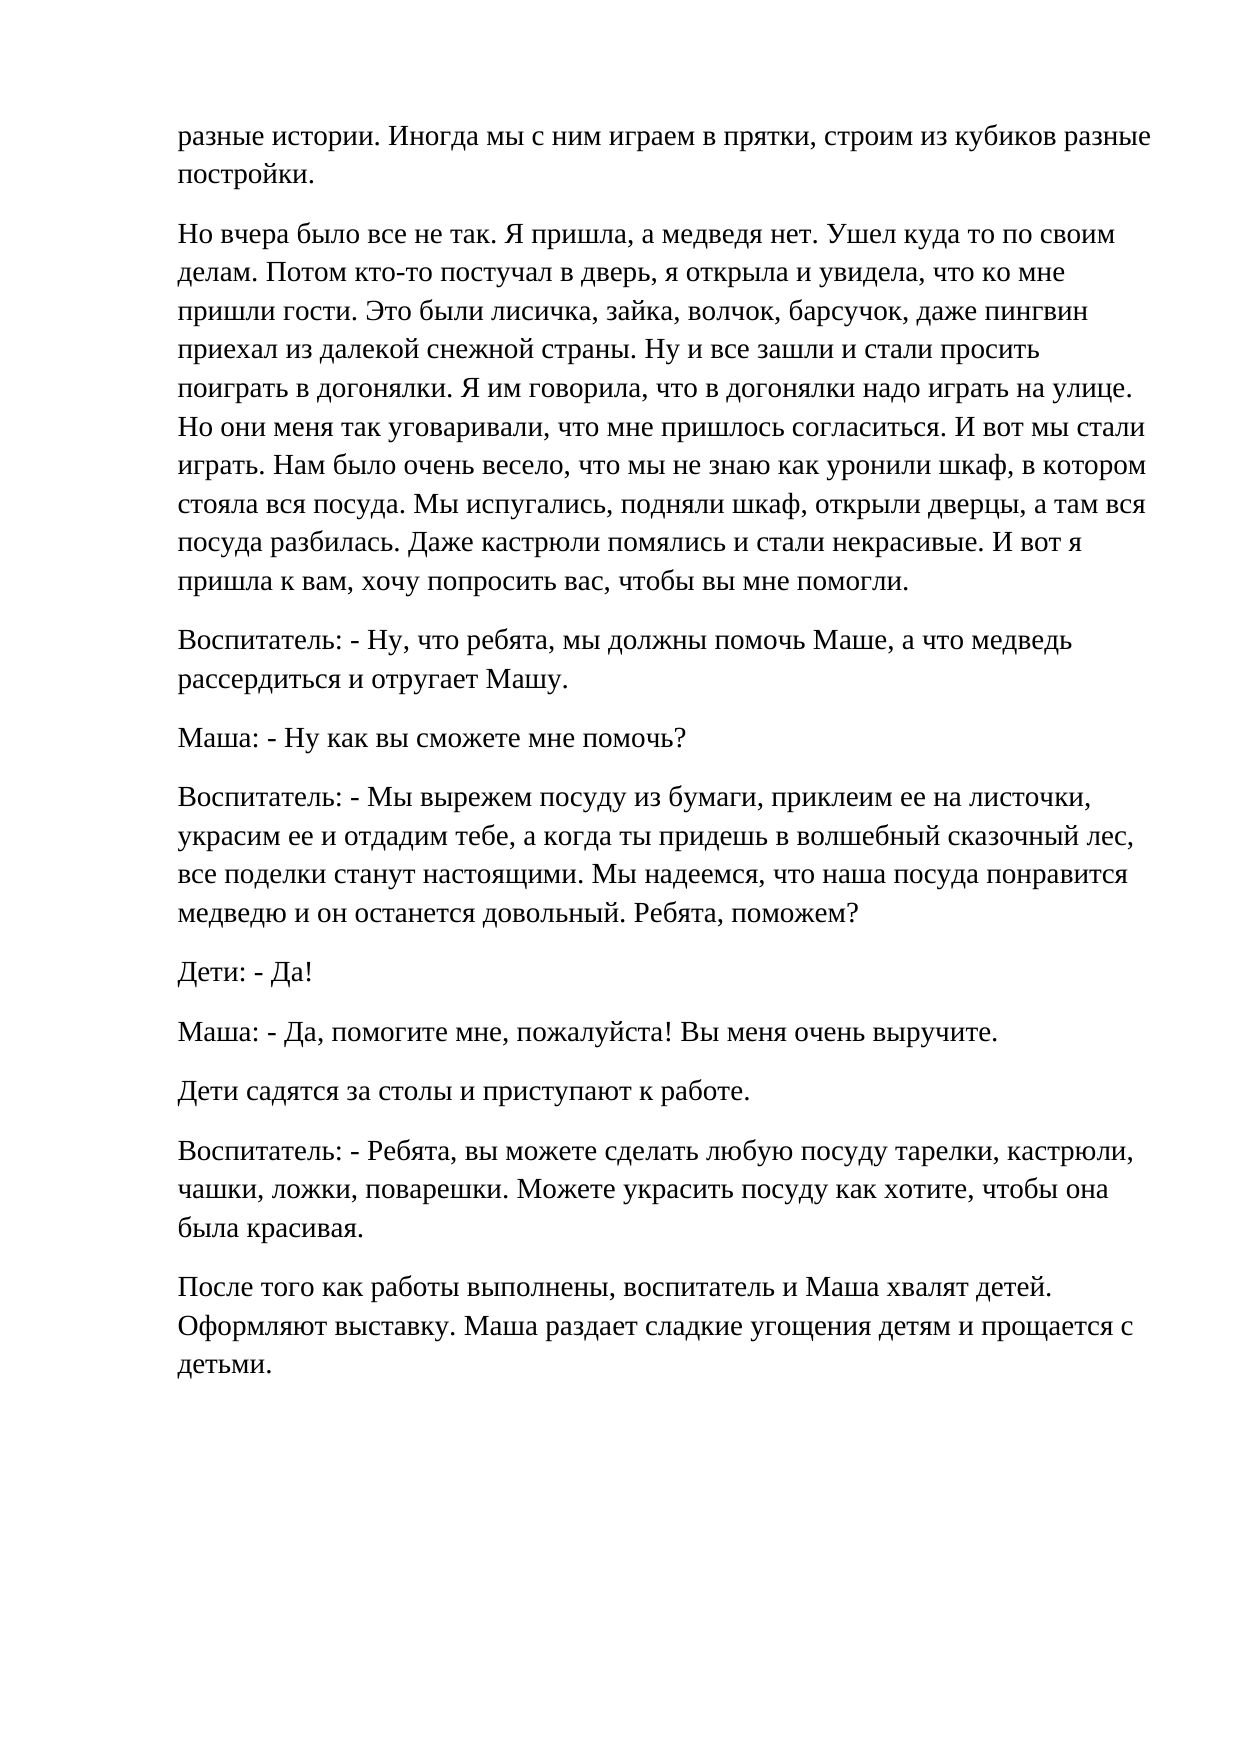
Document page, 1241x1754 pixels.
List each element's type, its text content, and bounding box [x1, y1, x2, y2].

text После того как работы выполнены, воспитатель и Маша хвалят детей. Оформляют выставку. Маша раздает сладкие угощения детям и прощается с детьми. [177, 1269, 1152, 1380]
text Воспитатель: - Ребята, вы можете сделать любую посуду тарелки, кастрюли, чашки, ложки, поварешки. Можете украсить посуду как хотите, чтобы она была красивая. [177, 1133, 1152, 1243]
text Дети: - Да! [177, 954, 1152, 988]
text Маша: - Ну как вы сможете мне помочь? [177, 720, 1152, 754]
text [177, 118, 1152, 190]
text Дети садятся за столы и приступают к работе. [177, 1073, 1152, 1107]
text Воспитатель: - Ну, что ребята, мы должны помочь Маше, а что медведь рассердиться и отругает Машу. [177, 622, 1152, 694]
text Маша: - Да, помогите мне, пожалуйста! Вы меня очень выручите. [177, 1014, 1152, 1047]
text Воспитатель: - Мы вырежем посуду из бумаги, приклеим ее на листочки, украсим ее и отдадим тебе, а когда ты придешь в волшебный сказочный лес, все поделки станут настоящими. Мы надеемся, что наша посуда понравится медведю и он останется довольный. Ребята, поможем? [177, 779, 1152, 929]
text Но вчера было все не так. Я пришла, а медведя нет. Ушел куда то по своим делам. Потом кто-то постучал в дверь, я открыла и увидела, что ко мне пришли гости. Это были лисичка, зайка, волчок, барсучок, даже пингвин приехал из далекой снежной страны. Ну и все зашли и стали просить поиграть в догонялки. Я им говорила, что в догонялки надо играть на улице. Но они меня так уговаривали, что мне пришлось согласиться. И вот мы стали играть. Нам было очень весело, что мы не знаю как уронили шкаф, в котором стояла вся посуда. Мы испугались, подняли шкаф, открыли дверцы, а там вся посуда разбилась. Даже кастрюли помялись и стали некрасивые. И вот я пришла к вам, хочу попросить вас, чтобы вы мне помогли. [177, 216, 1152, 596]
